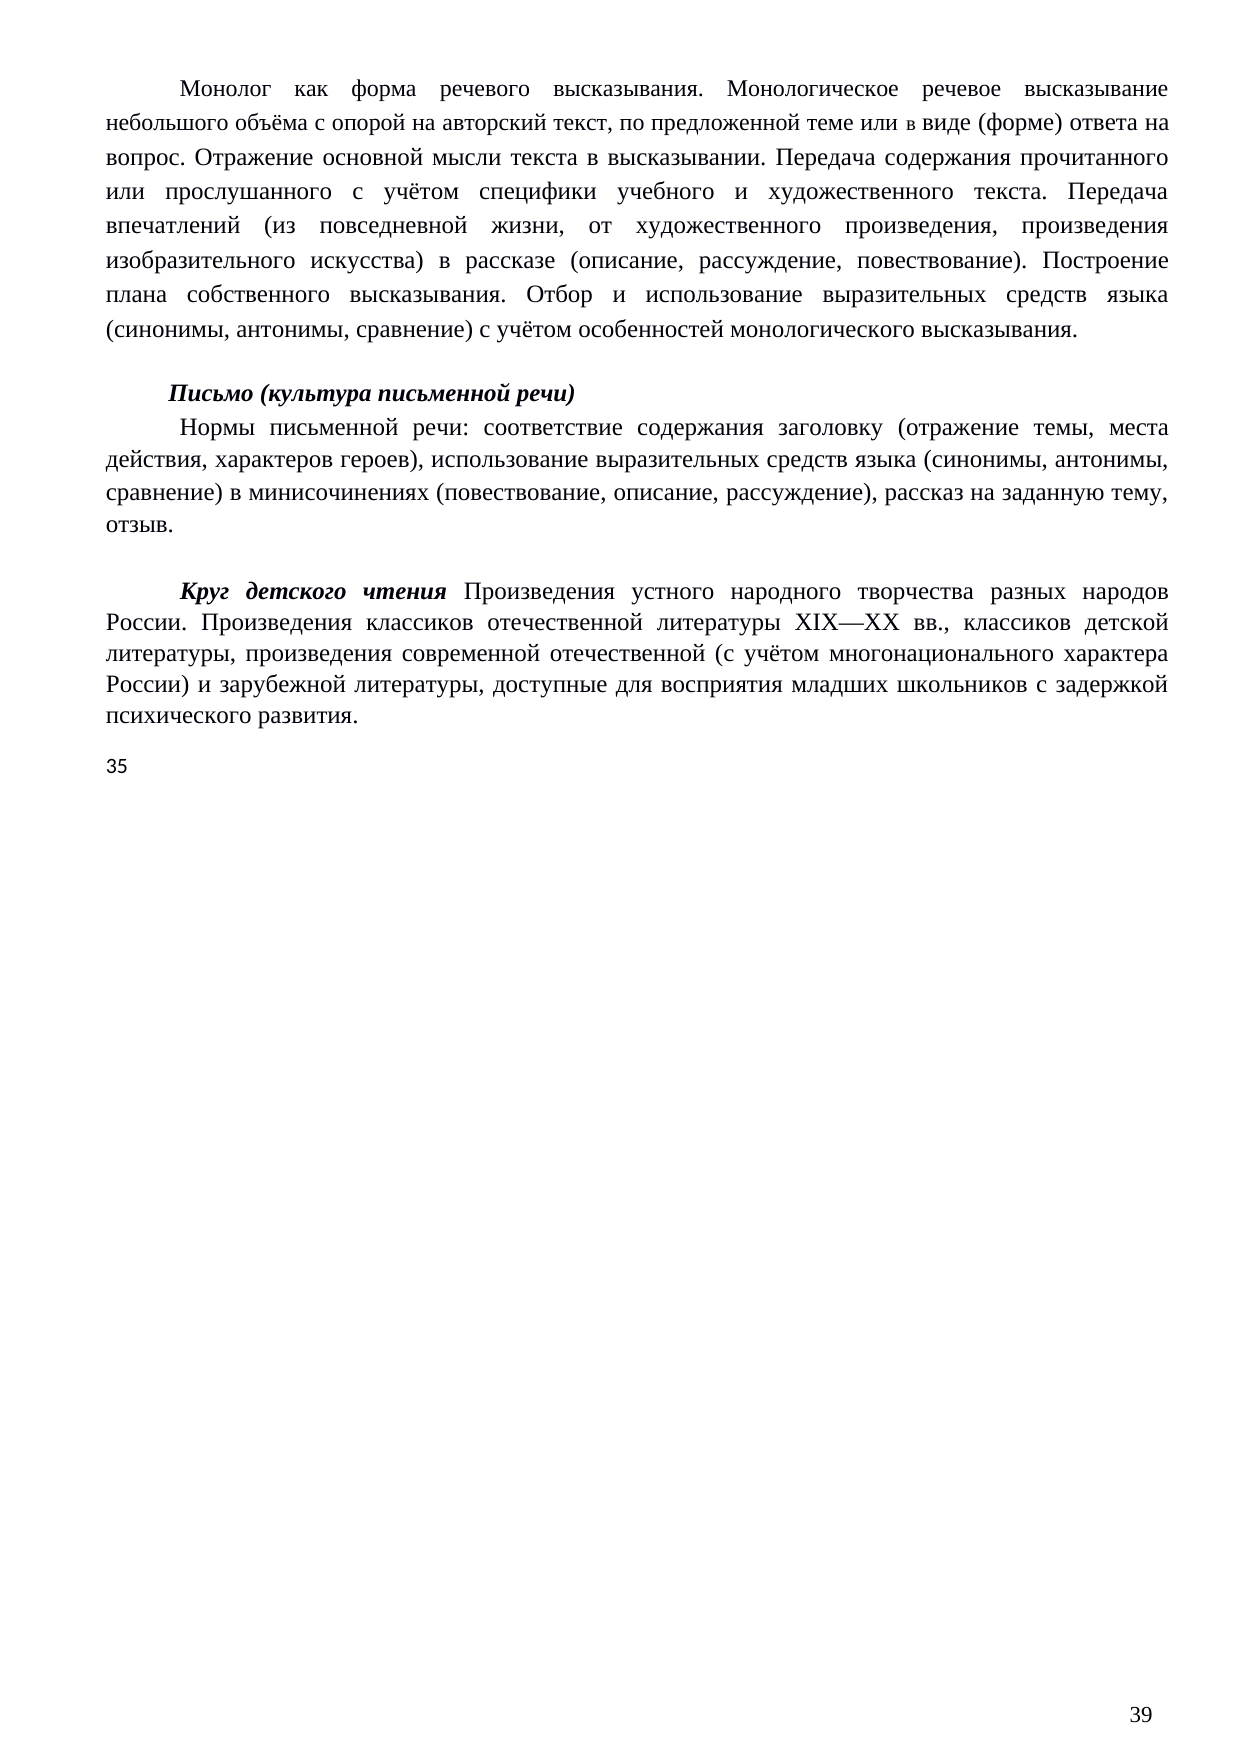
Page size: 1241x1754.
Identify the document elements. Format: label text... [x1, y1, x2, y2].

text Нормы письменной речи: соответствие содержания заголовку (отражение темы, места действия, характеров героев), использование выразительных средств языка (синонимы, антонимы, сравнение) в минисочинениях (повествование, описание, рассуждение), рассказ на заданную тему, отзыв. [106, 412, 1169, 538]
text Письмо (культура письменной речи) [106, 378, 1169, 407]
text Круг детского чтения Произведения устного народного творчества разных народов России. Произведения классиков отечественной литературы XIX—ХХ вв., классиков детской литературы, произведения современной отечественной (с учётом многонационального характера России) и зарубежной литературы, доступные для восприятия младших школьников с задержкой психического развития. [106, 576, 1169, 729]
text Монолог как форма речевого высказывания. Монологическое речевое высказывание небольшого объёма с опорой на авторский текст, по предложенной теме или в виде (форме) ответа на вопрос. Отражение основной мысли текста в высказывании. Передача содержания прочитанного или прослушанного с учётом специфики учебного и художественного текста. Передача впечатлений (из повседневной жизни, от художественного произведения, произведения изобразительного искусства) в рассказе (описание, рассуждение, повествование). Построение плана собственного высказывания. Отбор и использование выразительных средств языка (синонимы, антонимы, сравнение) с учётом особенностей монологического высказывания. [106, 74, 1169, 343]
text 35 [106, 752, 1169, 778]
